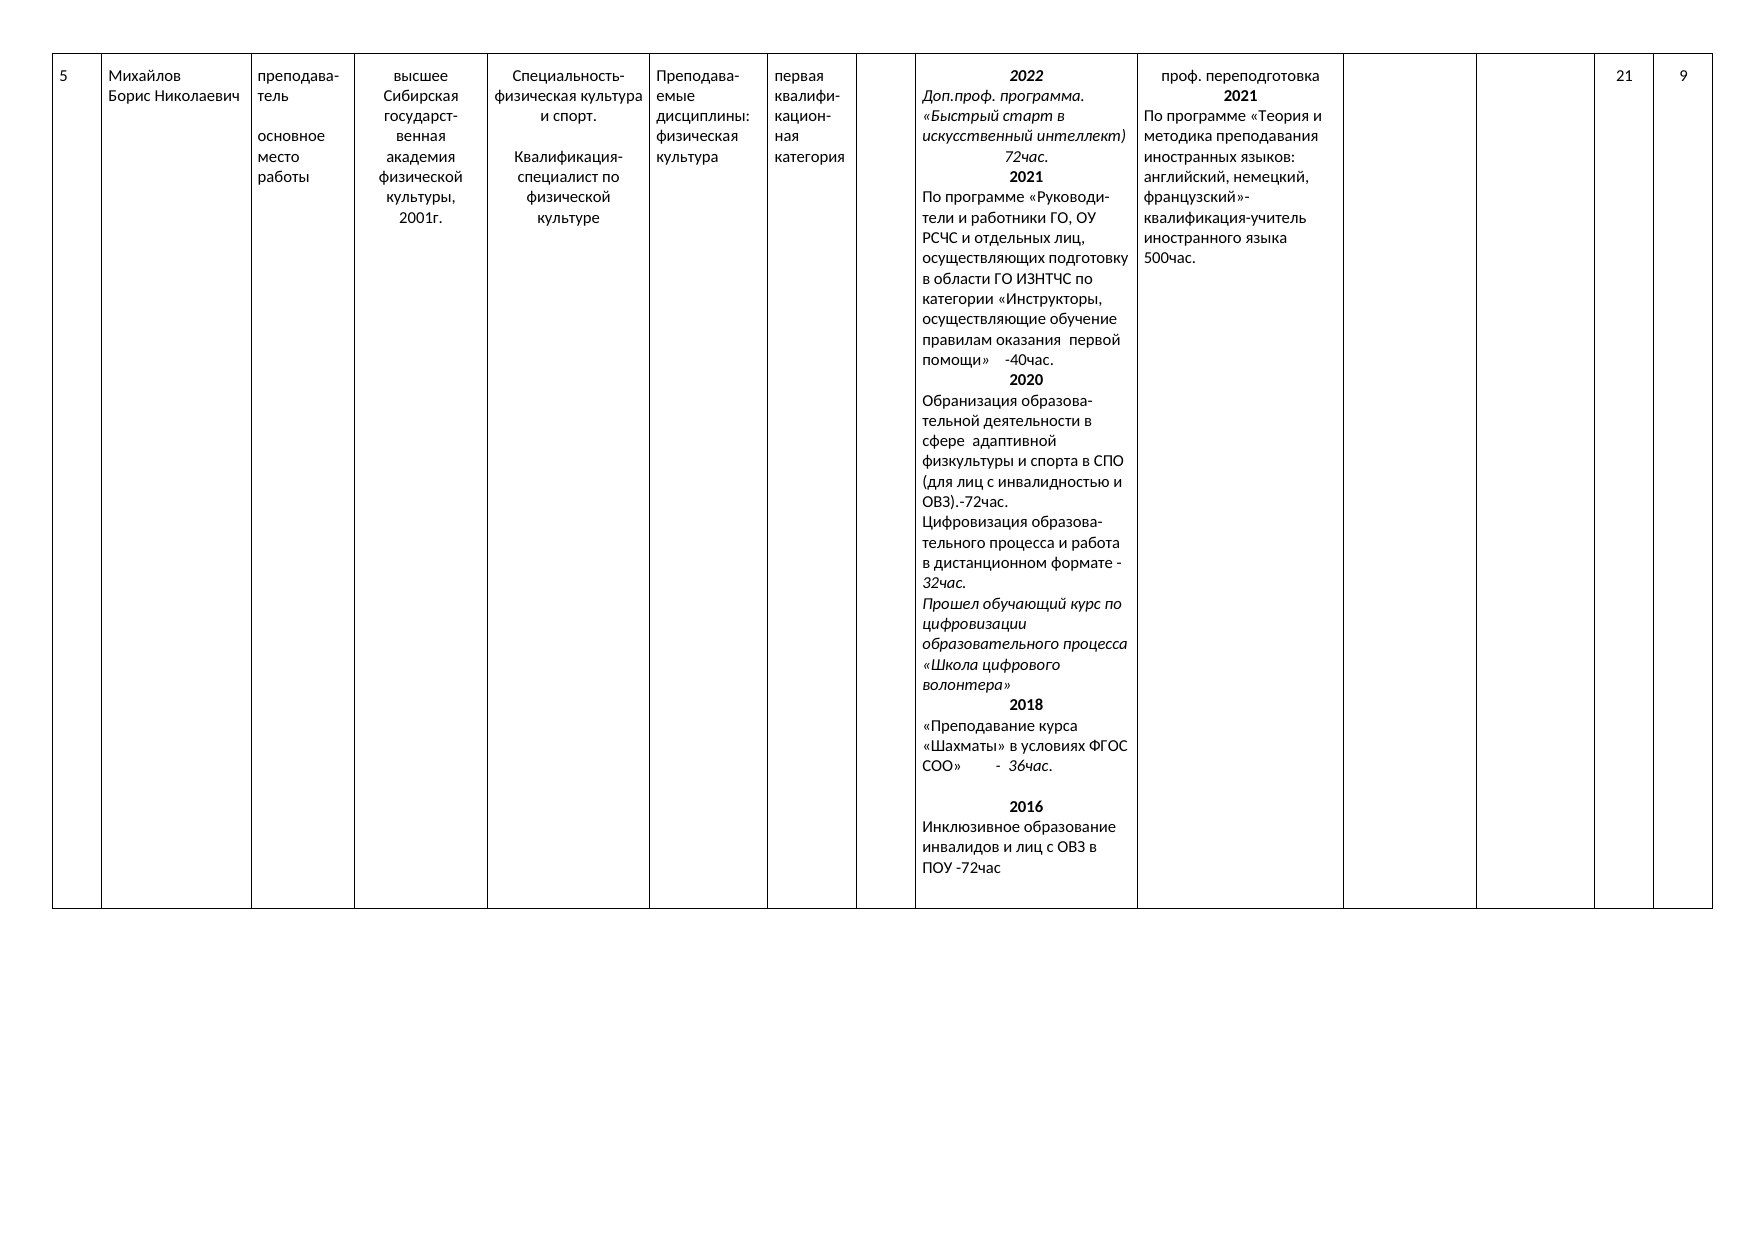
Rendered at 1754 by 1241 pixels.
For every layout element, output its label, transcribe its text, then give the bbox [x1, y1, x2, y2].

table_cell 9 [1654, 54, 1712, 908]
table_cell [857, 54, 915, 908]
table_cell 21 [1595, 54, 1653, 908]
table_cell Специальность- физическая культура и спорт. Квалификация- специалист по физической культуре [488, 54, 649, 908]
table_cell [252, 54, 354, 908]
table_cell Преподава-емые дисциплины: физическая культура [650, 54, 767, 908]
table_cell высшее Сибирская государст-венная академия физической культуры, 2001г. [355, 54, 487, 908]
table_cell [1477, 54, 1594, 908]
table_cell 5 [53, 54, 101, 908]
table_cell Михайлов Борис Николаевич [102, 54, 251, 908]
table_cell 2022 Доп.проф. программа. «Быстрый старт в искусственный интеллект) 72час. 2021 По программе «Руководи-тели и работники ГО, ОУ РСЧС и отдельных лиц, осуществляющих подготовку в области ГО ИЗНТЧС по категории «Инструкторы, осуществляющие обучение правилам оказания первой помощи» -40час. 2020 Обранизация образова-тельной деятельности в сфере адаптивной физкультуры и спорта в СПО (для лиц с инвалидностью и ОВЗ).-72час. Цифровизация образова-тельного процесса и работа в дистанционном формате -32час. Прошел обучающий курс по цифровизации образовательного процесса «Школа цифрового волонтера» 2018 «Преподавание курса «Шахматы» в условиях ФГОС СОО» - 36час. 2016 Инклюзивное образование инвалидов и лиц с ОВЗ в ПОУ -72час [916, 54, 1137, 908]
table_cell [1344, 54, 1476, 908]
table_cell первая квалифи-кацион-ная категория [768, 54, 856, 908]
table_cell проф. переподготовка 2021 По программе «Теория и методика преподавания иностранных языков: английский, немецкий, французский»- квалификация-учитель иностранного языка 500час. [1138, 54, 1343, 908]
